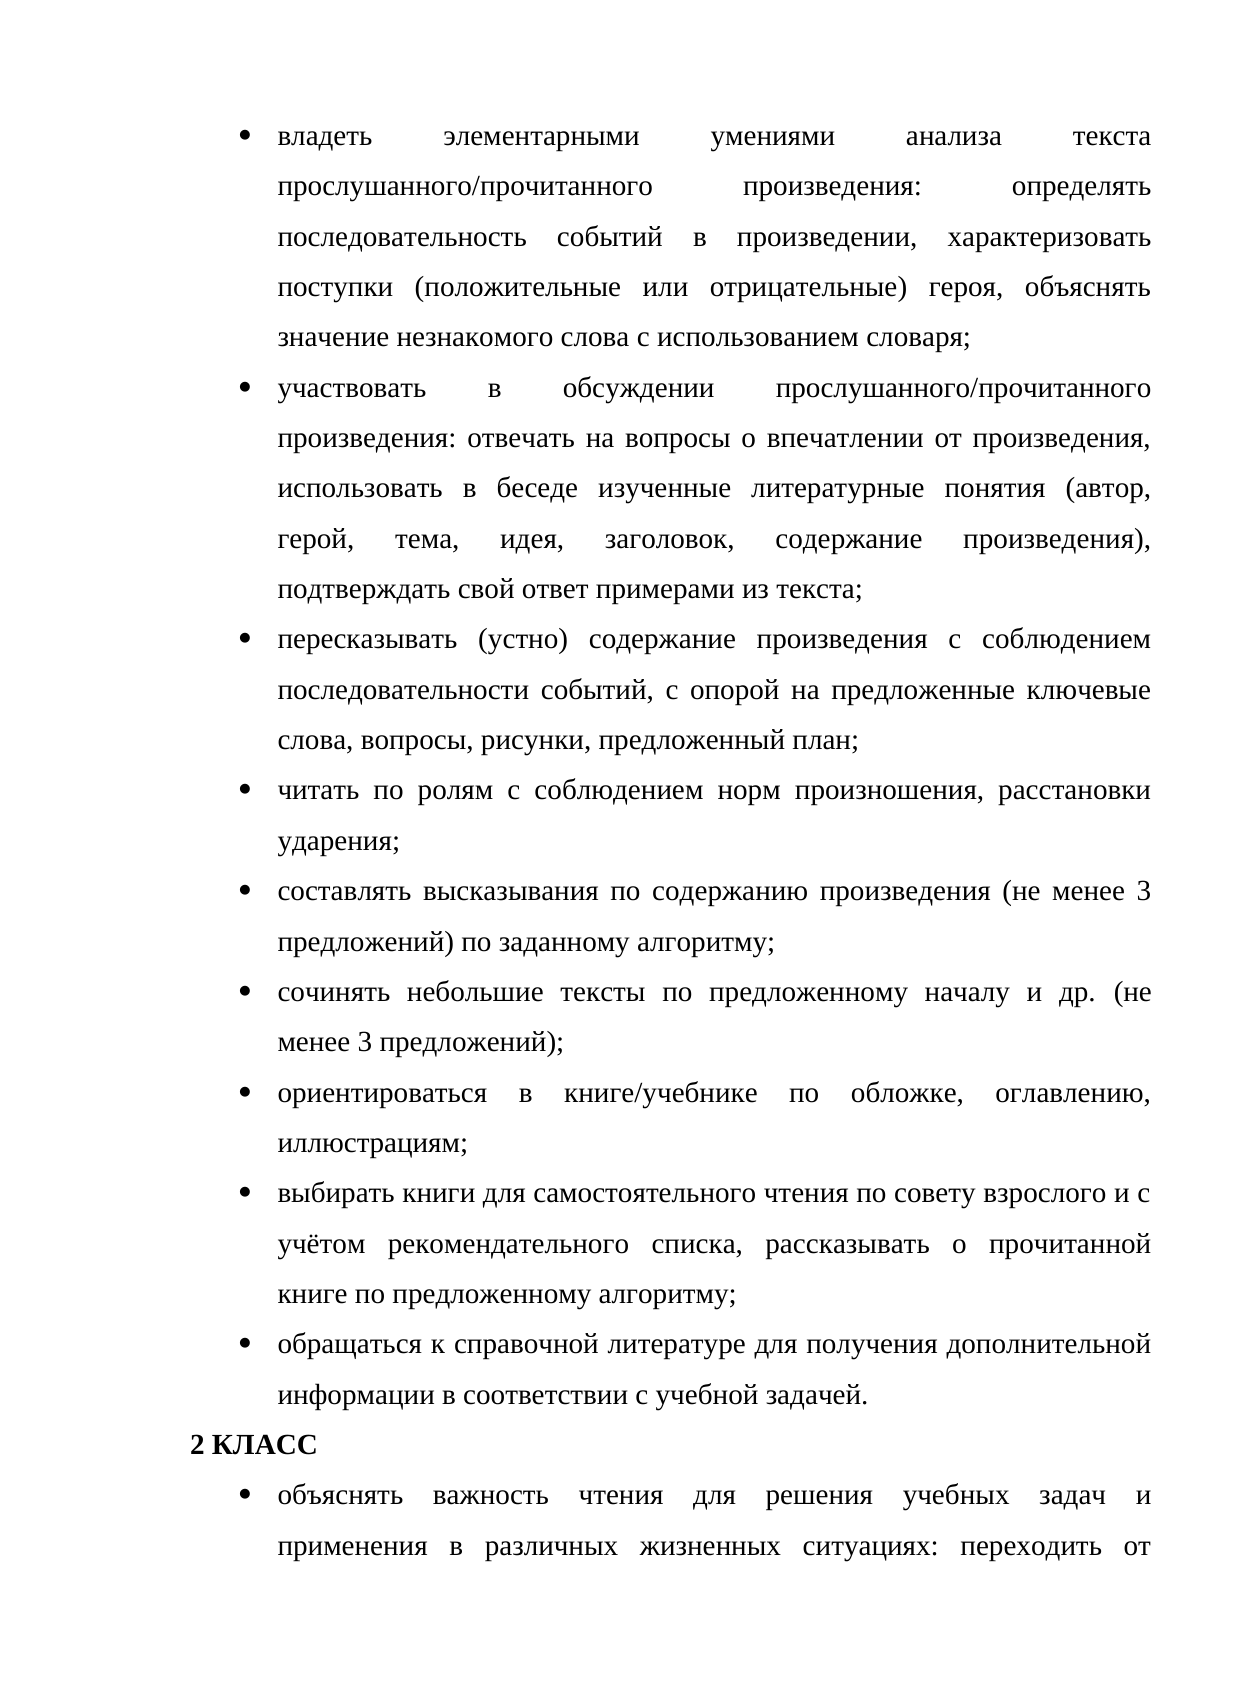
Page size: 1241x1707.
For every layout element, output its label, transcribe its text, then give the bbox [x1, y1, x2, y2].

list выбирать книги для самостоятельного чтения по совету взрослого и с учётом рекомендательного списка, рассказывать о прочитанной книге по предложенному алгоритму; [240, 1175, 1152, 1310]
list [240, 1477, 1152, 1561]
list ориентироваться в книге/учебнике по обложке, оглавлению, иллюстрациям; [240, 1075, 1152, 1159]
list сочинять небольшие тексты по предложенному началу и др. (не менее 3 предложений); [240, 974, 1152, 1058]
list составлять высказывания по содержанию произведения (не менее 3 предложений) по заданному алгоритму; [240, 873, 1152, 957]
list участвовать в обсуждении прослушанного/прочитанного произведения: отвечать на вопросы о впечатлении от произведения, использовать в беседе изученные литературные понятия (автор, герой, тема, идея, заголовок, содержание произведения), подтверждать свой ответ примерами из текста; [240, 370, 1152, 605]
list владеть элементарными умениями анализа текста прослушанного/прочитанного произведения: определять последовательность событий в произведении, характеризовать поступки (положительные или отрицательные) героя, объяснять значение незнакомого слова с использованием словаря; [240, 118, 1152, 353]
list обращаться к справочной литературе для получения дополнительной информации в соответствии с учебной задачей. [240, 1326, 1152, 1410]
list читать по ролям с соблюдением норм произношения, расстановки ударения; [240, 772, 1152, 856]
text 2 КЛАСС [190, 1427, 1152, 1461]
list пересказывать (устно) содержание произведения с соблюдением последовательности событий, с опорой на предложенные ключевые слова, вопросы, рисунки, предложенный план; [240, 621, 1152, 756]
